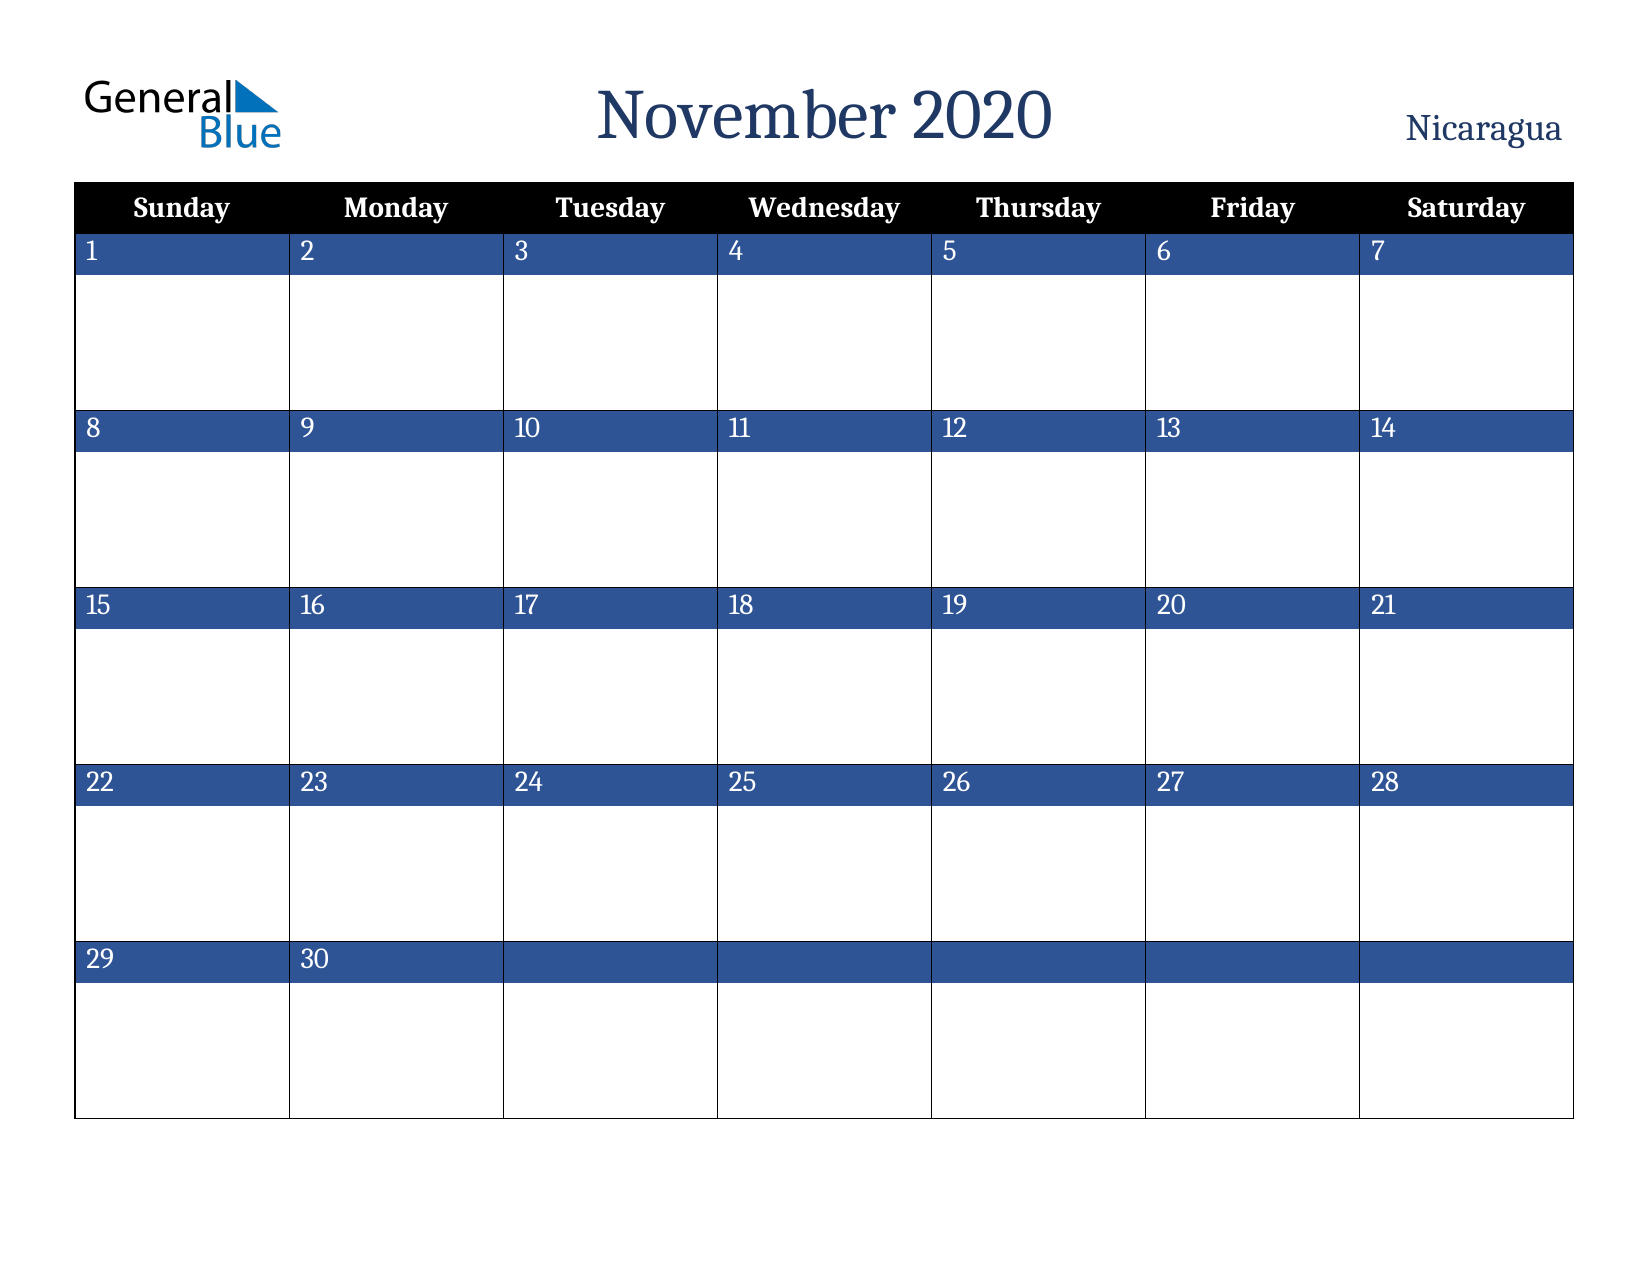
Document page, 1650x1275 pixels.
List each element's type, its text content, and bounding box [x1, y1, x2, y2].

table_cell [504, 942, 717, 983]
table_cell Thursday [932, 183, 1145, 233]
table_cell [504, 629, 717, 764]
table_cell [1146, 983, 1359, 1118]
table_cell [290, 629, 503, 764]
table_cell 15 [76, 588, 289, 629]
table_cell 5 [932, 234, 1145, 275]
table_cell [76, 275, 289, 410]
table_cell 12 [932, 411, 1145, 452]
table_cell [1146, 629, 1359, 764]
table_cell 14 [1360, 411, 1573, 452]
table_cell 20 [1146, 588, 1359, 629]
table_cell [932, 452, 1145, 587]
table_cell Sunday [76, 183, 289, 233]
table_cell [718, 629, 931, 764]
table_cell [290, 275, 503, 410]
table_cell 7 [1360, 234, 1573, 275]
table_header November 2020 [503, 75, 1146, 182]
table_cell 6 [1146, 234, 1359, 275]
table_cell 26 [932, 765, 1145, 806]
table_cell 30 [290, 942, 503, 983]
table_cell [76, 806, 289, 941]
table_header Nicaragua [1146, 75, 1574, 182]
table_cell [718, 806, 931, 941]
table_cell [1146, 942, 1359, 983]
table_cell 27 [1146, 765, 1359, 806]
table_cell 28 [1360, 765, 1573, 806]
table_cell [718, 983, 931, 1118]
table_cell [290, 806, 503, 941]
table_cell [76, 452, 289, 587]
table_cell 4 [718, 234, 931, 275]
table_cell 13 [1146, 411, 1359, 452]
table_cell 19 [932, 588, 1145, 629]
table_cell [932, 983, 1145, 1118]
table_cell [1360, 452, 1573, 587]
table_cell 18 [718, 588, 931, 629]
table_cell [1360, 983, 1573, 1118]
table_cell 17 [504, 588, 717, 629]
table_cell 2 [290, 234, 503, 275]
table_cell [504, 806, 717, 941]
table_cell 25 [718, 765, 931, 806]
table_cell [1146, 275, 1359, 410]
table_cell Wednesday [718, 183, 931, 233]
table_cell 8 [76, 411, 289, 452]
table_cell [932, 275, 1145, 410]
table_cell Monday [290, 183, 503, 233]
table_cell [1146, 806, 1359, 941]
table_header [75, 75, 503, 182]
table_cell 9 [290, 411, 503, 452]
table_cell 1 [76, 234, 289, 275]
table_cell 29 [76, 942, 289, 983]
table_cell 23 [290, 765, 503, 806]
table_cell [76, 983, 289, 1118]
table_cell Saturday [1360, 183, 1573, 233]
table_cell [1360, 275, 1573, 410]
table_cell [290, 452, 503, 587]
table_cell 10 [504, 411, 717, 452]
table_cell [1360, 806, 1573, 941]
table_cell [504, 275, 717, 410]
table_cell [504, 452, 717, 587]
table_cell [932, 629, 1145, 764]
table_cell [1360, 629, 1573, 764]
table_cell 21 [1360, 588, 1573, 629]
table_cell [504, 983, 717, 1118]
table_cell [932, 806, 1145, 941]
table_cell 22 [76, 765, 289, 806]
table_cell [718, 275, 931, 410]
table_cell 24 [504, 765, 717, 806]
table_cell [1146, 452, 1359, 587]
table_cell [290, 983, 503, 1118]
table_cell 3 [504, 234, 717, 275]
table_cell Tuesday [504, 183, 717, 233]
table_cell [718, 452, 931, 587]
table_cell 11 [718, 411, 931, 452]
table_cell [1360, 942, 1573, 983]
table_cell [76, 629, 289, 764]
table_cell [718, 942, 931, 983]
picture [85, 80, 281, 148]
table_cell 16 [290, 588, 503, 629]
table_cell [932, 942, 1145, 983]
table_cell Friday [1146, 183, 1359, 233]
